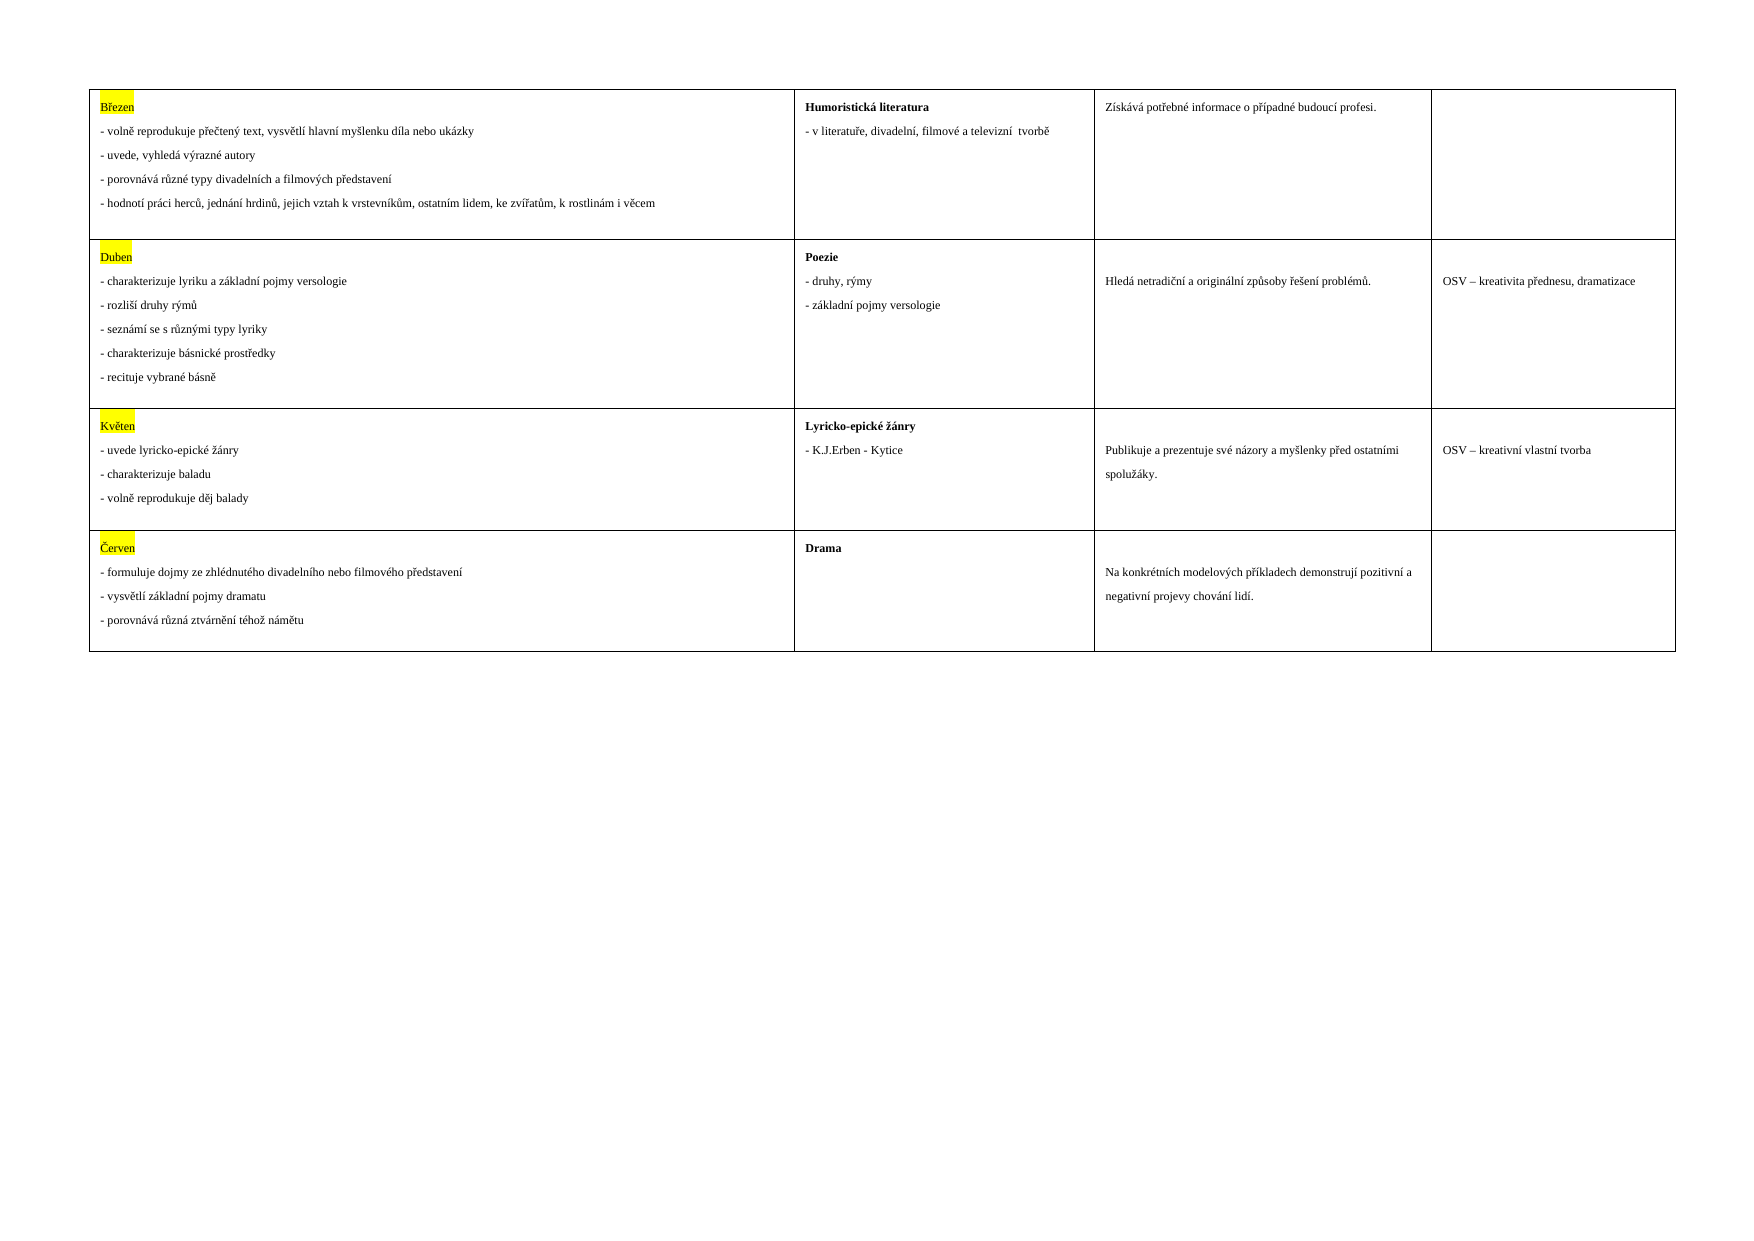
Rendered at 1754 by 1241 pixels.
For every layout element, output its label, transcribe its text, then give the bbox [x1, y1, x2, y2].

table_cell Duben - charakterizuje lyriku a základní pojmy versologie - rozliší druhy rýmů - seznámí se s různými typy lyriky - charakterizuje básnické prostředky - recituje vybrané básně [90, 240, 794, 408]
table_cell [1432, 531, 1675, 651]
table_cell Květen - uvede lyricko-epické žánry - charakterizuje baladu - volně reprodukuje děj balady [90, 409, 794, 529]
table_cell Lyricko-epické žánry - K.J.Erben - Kytice [795, 409, 1094, 529]
table_cell OSV – kreativita přednesu, dramatizace [1432, 240, 1675, 408]
table_cell Humoristická literatura - v literatuře, divadelní, filmové a televizní tvorbě [795, 90, 1094, 239]
table_cell Získává potřebné informace o případné budoucí profesi. [1095, 90, 1431, 239]
table_cell Drama [795, 531, 1094, 651]
table_cell Hledá netradiční a originální způsoby řešení problémů. [1095, 240, 1431, 408]
table_cell OSV – kreativní vlastní tvorba [1432, 409, 1675, 529]
table_cell Březen - volně reprodukuje přečtený text, vysvětlí hlavní myšlenku díla nebo ukázky - uvede, vyhledá výrazné autory - porovnává různé typy divadelních a filmových představení - hodnotí práci herců, jednání hrdinů, jejich vztah k vrstevníkům, ostatním lidem, ke zvířatům, k rostlinám i věcem [90, 90, 794, 239]
table_cell Na konkrétních modelových příkladech demonstrují pozitivní a negativní projevy chování lidí. [1095, 531, 1431, 651]
table_cell Poezie - druhy, rýmy - základní pojmy versologie [795, 240, 1094, 408]
table_cell Červen - formuluje dojmy ze zhlédnutého divadelního nebo filmového představení - vysvětlí základní pojmy dramatu - porovnává různá ztvárnění téhož námětu [90, 531, 794, 651]
table_cell [1432, 90, 1675, 239]
table_cell Publikuje a prezentuje své názory a myšlenky před ostatními spolužáky. [1095, 409, 1431, 529]
